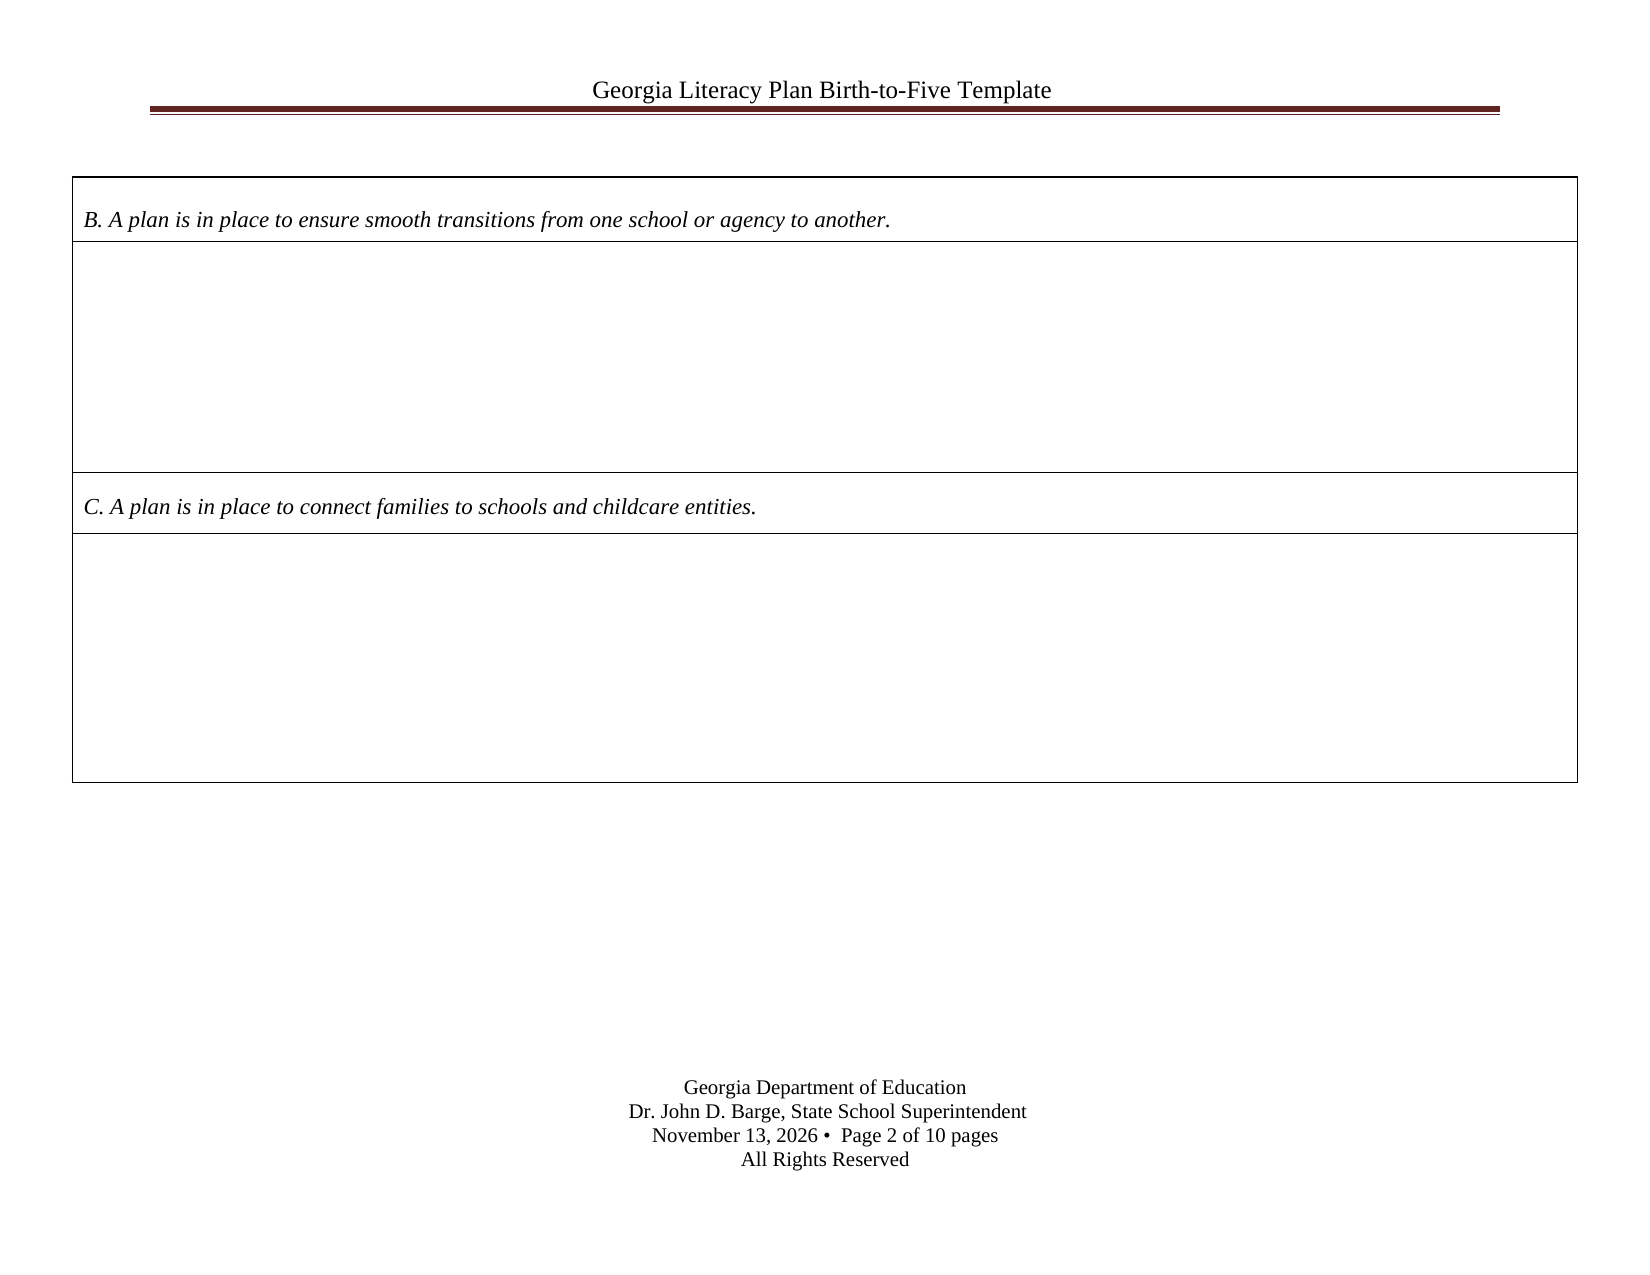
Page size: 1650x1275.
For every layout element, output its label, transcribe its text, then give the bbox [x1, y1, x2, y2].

table_cell [73, 242, 1577, 472]
table_cell [73, 534, 1577, 782]
table_cell C. A plan is in place to connect families to schools and childcare entities. [73, 473, 1577, 533]
table_header B. A plan is in place to ensure smooth transitions from one school or agency to another. [73, 178, 1577, 241]
